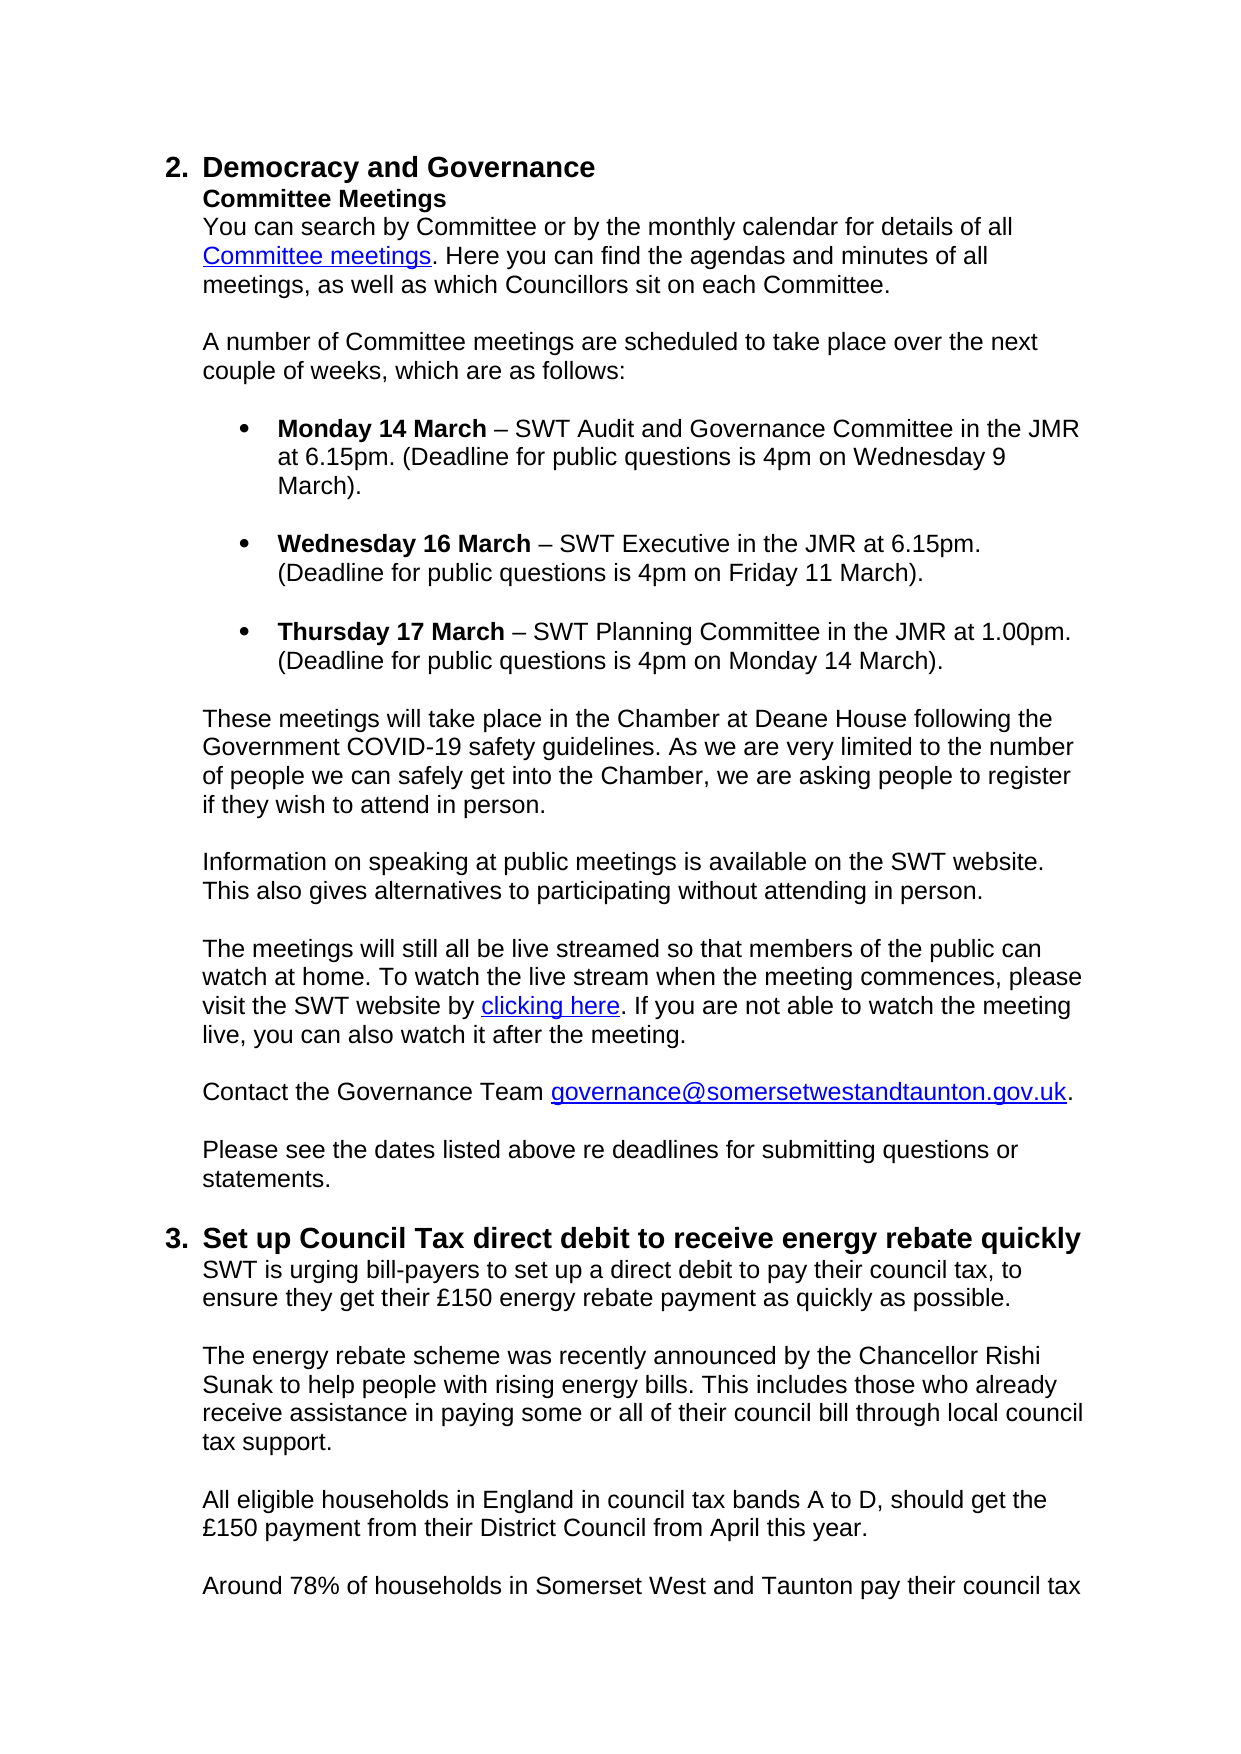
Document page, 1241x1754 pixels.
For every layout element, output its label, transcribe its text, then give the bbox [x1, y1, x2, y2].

text Contact the Governance Team governance@somersetwestandtaunton.gov.uk. [202, 1077, 1090, 1106]
text You can search by Committee or by the monthly calendar for details of all Committee meetings. Here you can find the agendas and minutes of all meetings, as well as which Councillors sit on each Committee. [202, 212, 1090, 298]
list Monday 14 March – SWT Audit and Governance Committee in the JMR at 6.15pm. (Deadline for public questions is 4pm on Wednesday 9 March). [240, 413, 1090, 500]
list Wednesday 16 March – SWT Executive in the JMR at 6.15pm. (Deadline for public questions is 4pm on Friday 11 March). [240, 529, 1090, 586]
text Information on speaking at public meetings is available on the SWT website. This also gives alternatives to participating without attending in person. [202, 847, 1090, 905]
text These meetings will take place in the Chamber at Deane House following the Government COVID-19 safety guidelines. As we are very limited to the number of people we can safely get into the Chamber, we are asking people to register if they wish to attend in person. [202, 704, 1090, 819]
text Committee Meetings [150, 183, 1090, 212]
text Please see the dates listed above re deadlines for submitting questions or statements. [202, 1135, 1090, 1192]
text A number of Committee meetings are scheduled to take place over the next couple of weeks, which are as follows: [202, 327, 1090, 385]
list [202, 1255, 1090, 1600]
list Set up Council Tax direct debit to receive energy rebate quickly [165, 1221, 1090, 1255]
list Democracy and Governance [165, 150, 1090, 183]
text The meetings will still all be live streamed so that members of the public can watch at home. To watch the live stream when the meeting commences, please visit the SWT website by clicking here. If you are not able to watch the meeting live, you can also watch it after the meeting. [202, 934, 1090, 1049]
list Thursday 17 March – SWT Planning Committee in the JMR at 1.00pm. (Deadline for public questions is 4pm on Monday 14 March). [240, 617, 1090, 675]
